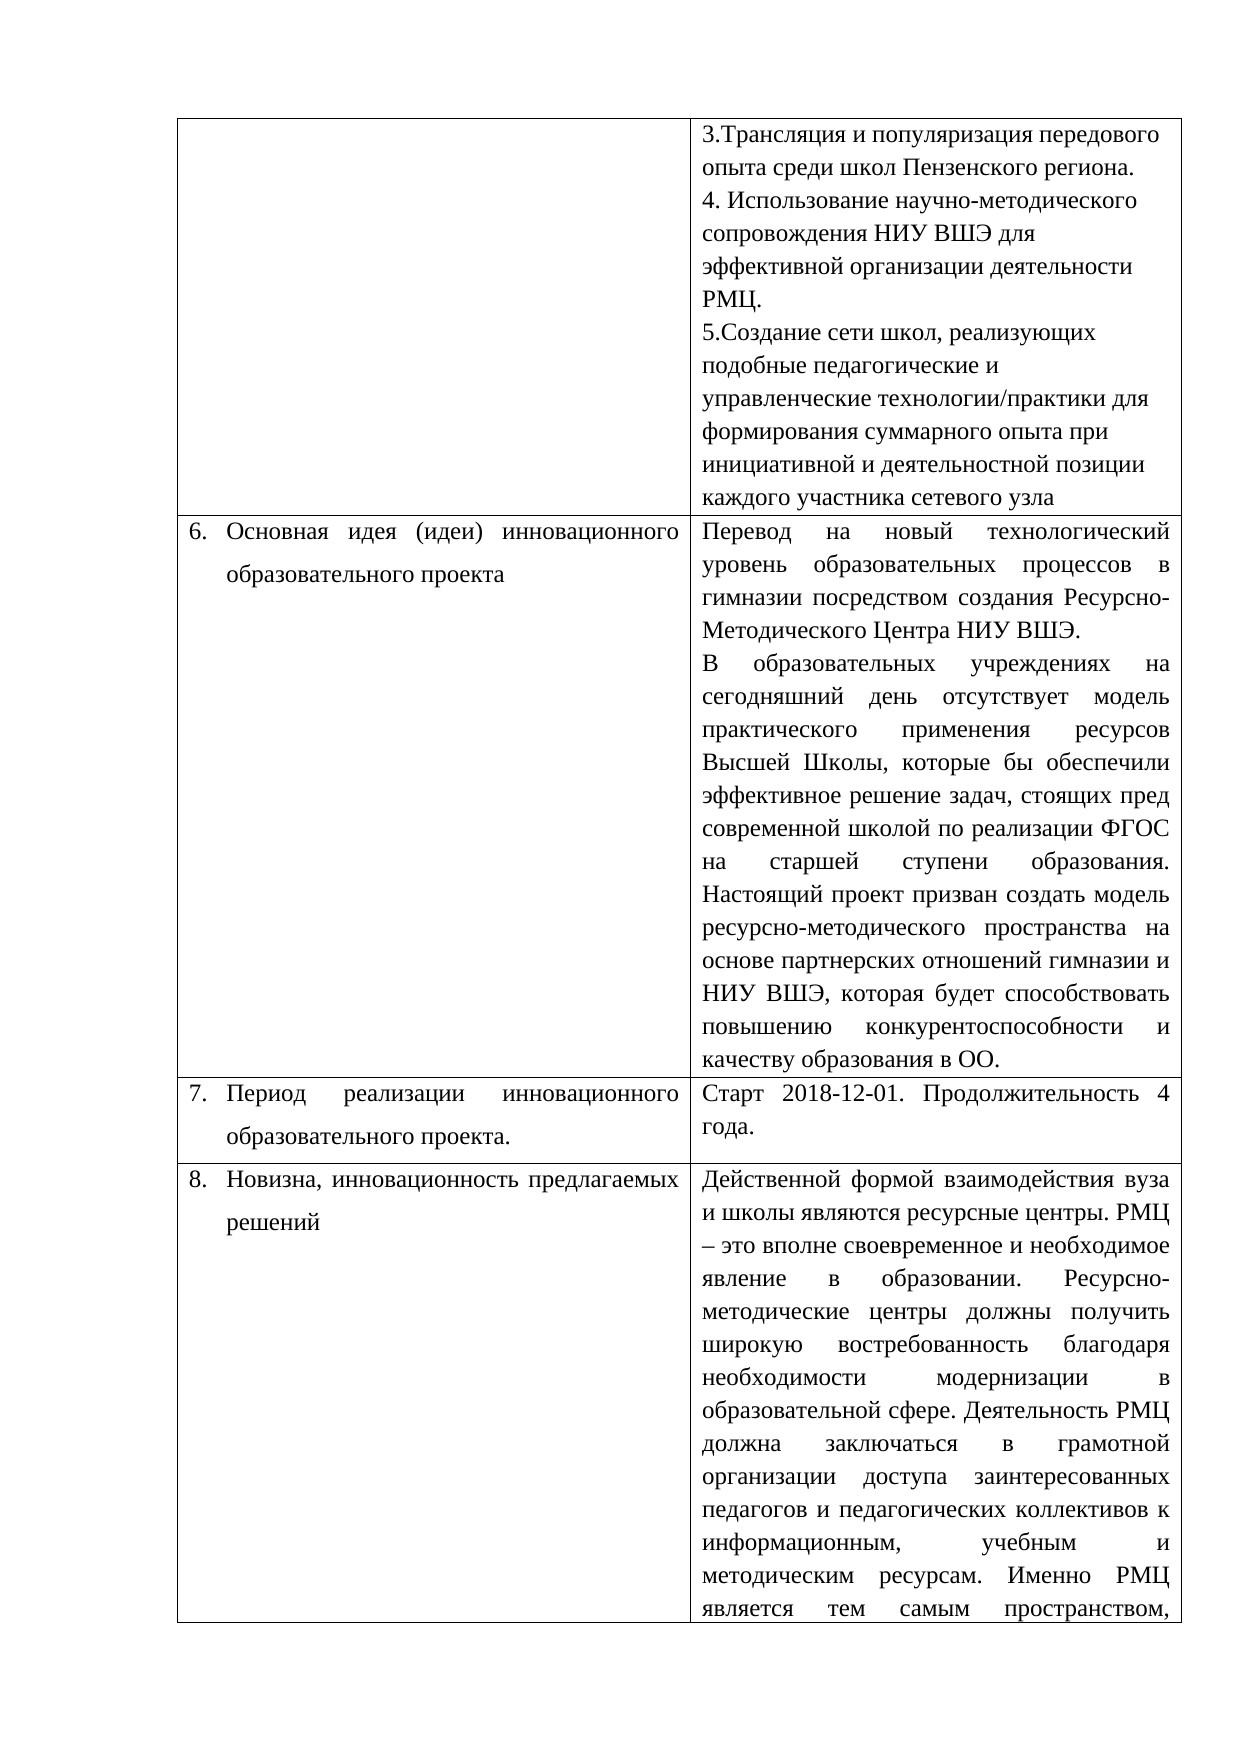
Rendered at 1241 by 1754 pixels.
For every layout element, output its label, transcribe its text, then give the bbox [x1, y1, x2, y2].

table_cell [691, 119, 1181, 515]
table_cell Перевод на новый технологический уровень образовательных процессов в гимназии посредством создания Ресурсно-Методического Центра НИУ ВШЭ. В образовательных учреждениях на сегодняшний день отсутствует модель практического применения ресурсов Высшей Школы, которые бы обеспечили эффективное решение задач, стоящих пред современной школой по реализации ФГОС на старшей ступени образования. Настоящий проект призван создать модель ресурсно-методического пространства на основе партнерских отношений гимназии и НИУ ВШЭ, которая будет способствовать повышению конкурентоспособности и качеству образования в ОО. [691, 516, 1181, 1077]
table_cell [691, 1164, 1181, 1622]
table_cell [178, 1164, 690, 1622]
table_cell Основная идея (идеи) инновационного образовательного проекта [178, 516, 690, 1077]
table_cell Период реализации инновационного образовательного проекта. [178, 1078, 690, 1163]
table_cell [178, 119, 690, 515]
table_cell Старт 2018-12-01. Продолжительность 4 года. [691, 1078, 1181, 1163]
